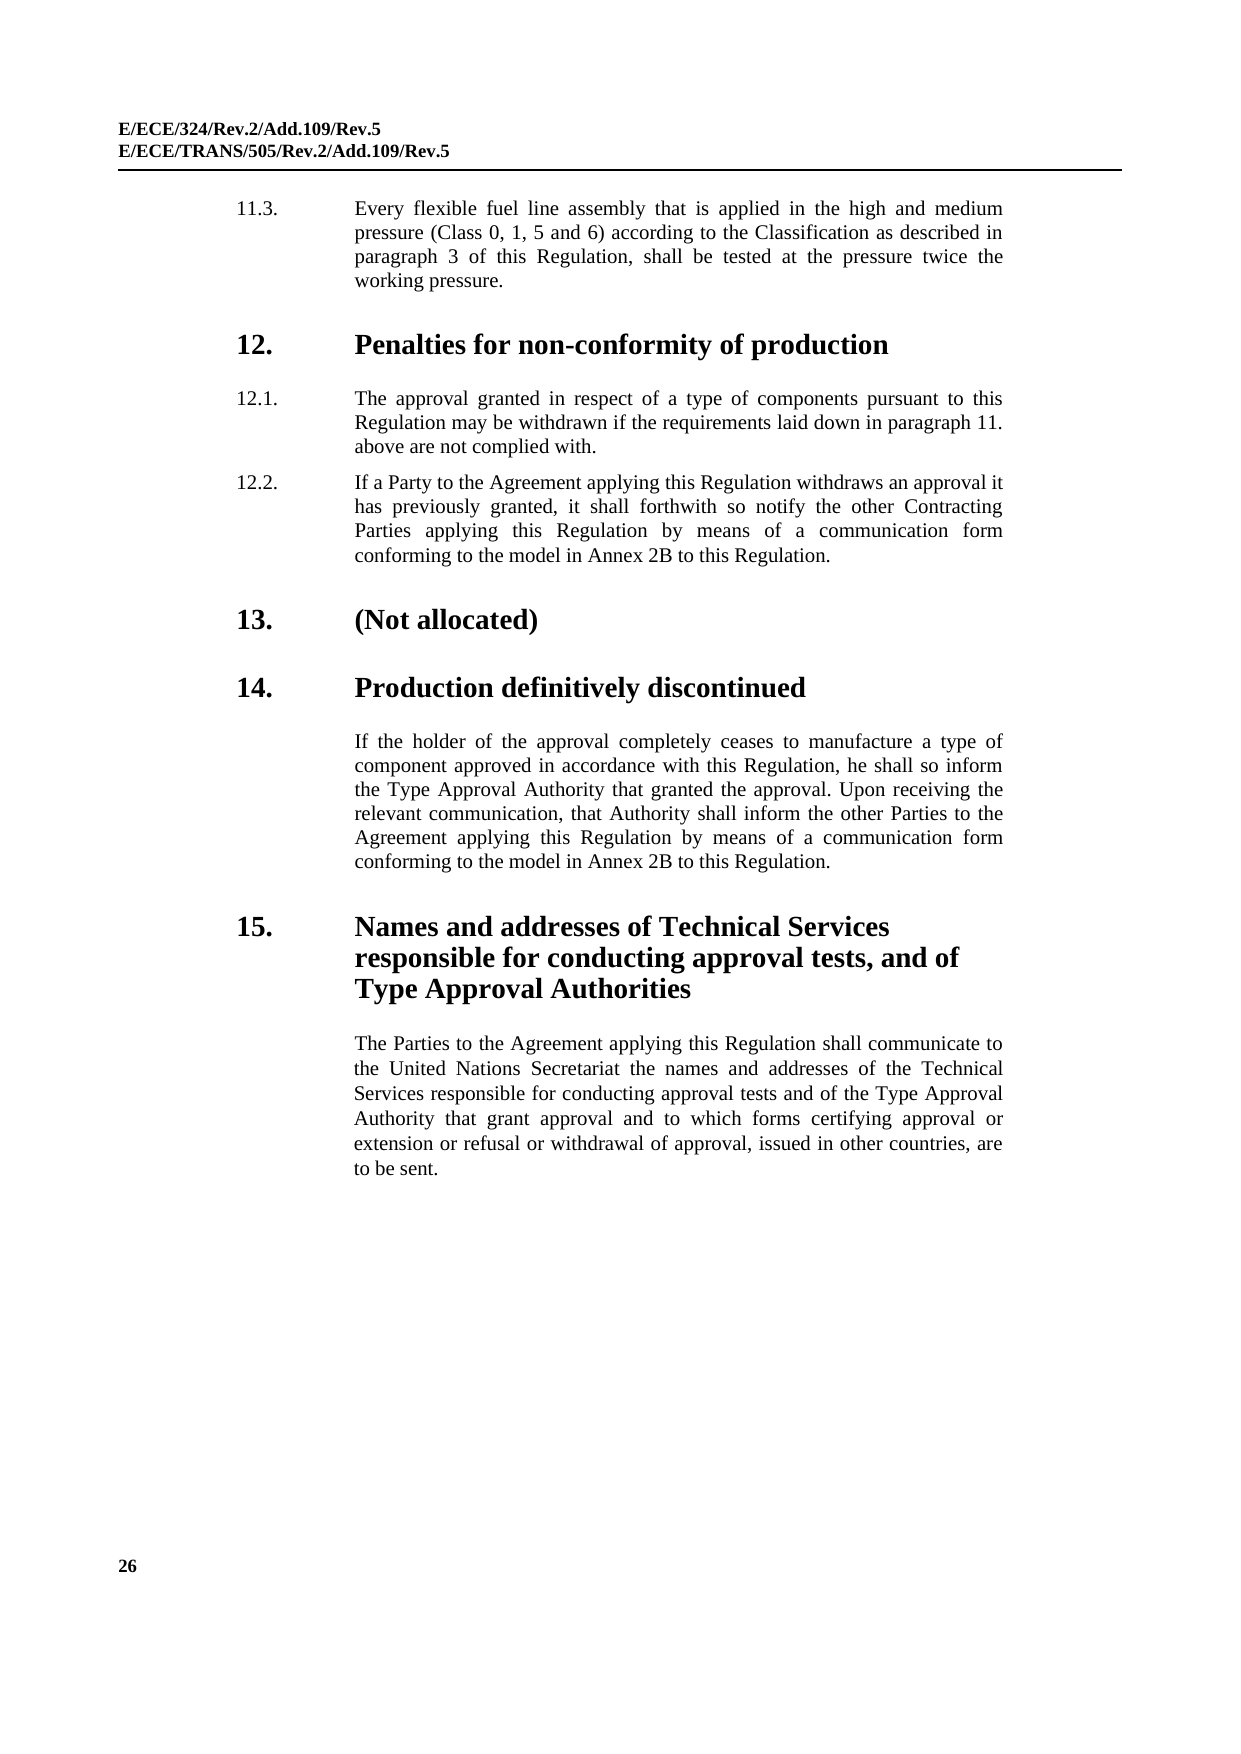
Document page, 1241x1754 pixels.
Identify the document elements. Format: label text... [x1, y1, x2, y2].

text 11.3. Every flexible fuel line assembly that is applied in the high and medium pressure (Class 0, 1, 5 and 6) according to the Classification as described in paragraph 3 of this Regulation, shall be tested at the pressure twice the working pressure. [236, 196, 1004, 292]
text 12.2. If a Party to the Agreement applying this Regulation withdraws an approval it has previously granted, it shall forthwith so notify the other Contracting Parties applying this Regulation by means of a communication form conforming to the model in Annex 2B to this Regulation. [236, 470, 1004, 567]
text 12.1. The approval granted in respect of a type of components pursuant to this Regulation may be withdrawn if the requirements laid down in paragraph 11. above are not complied with. [236, 386, 1004, 458]
text 12. Penalties for non-conformity of production [118, 329, 1004, 361]
text The Parties to the Agreement applying this Regulation shall communicate to the United Nations Secretariat the names and addresses of the Technical Services responsible for conducting approval tests and of the Type Approval Authority that grant approval and to which forms certifying approval or extension or refusal or withdrawal of approval, issued in other countries, are to be sent. [353, 1030, 1004, 1180]
text 13. (Not allocated) [118, 604, 1004, 635]
text If the holder of the approval completely ceases to manufacture a type of component approved in accordance with this Regulation, he shall so inform the Type Approval Authority that granted the approval. Upon receiving the relevant communication, that Authority shall inform the other Parties to the Agreement applying this Regulation by means of a communication form conforming to the model in Annex 2B to this Regulation. [354, 729, 1004, 873]
text 14. Production definitively discontinued [118, 673, 1004, 704]
text 15. Names and addresses of Technical Services responsible for conducting approval tests, and of Type Approval Authorities [118, 911, 1004, 1005]
